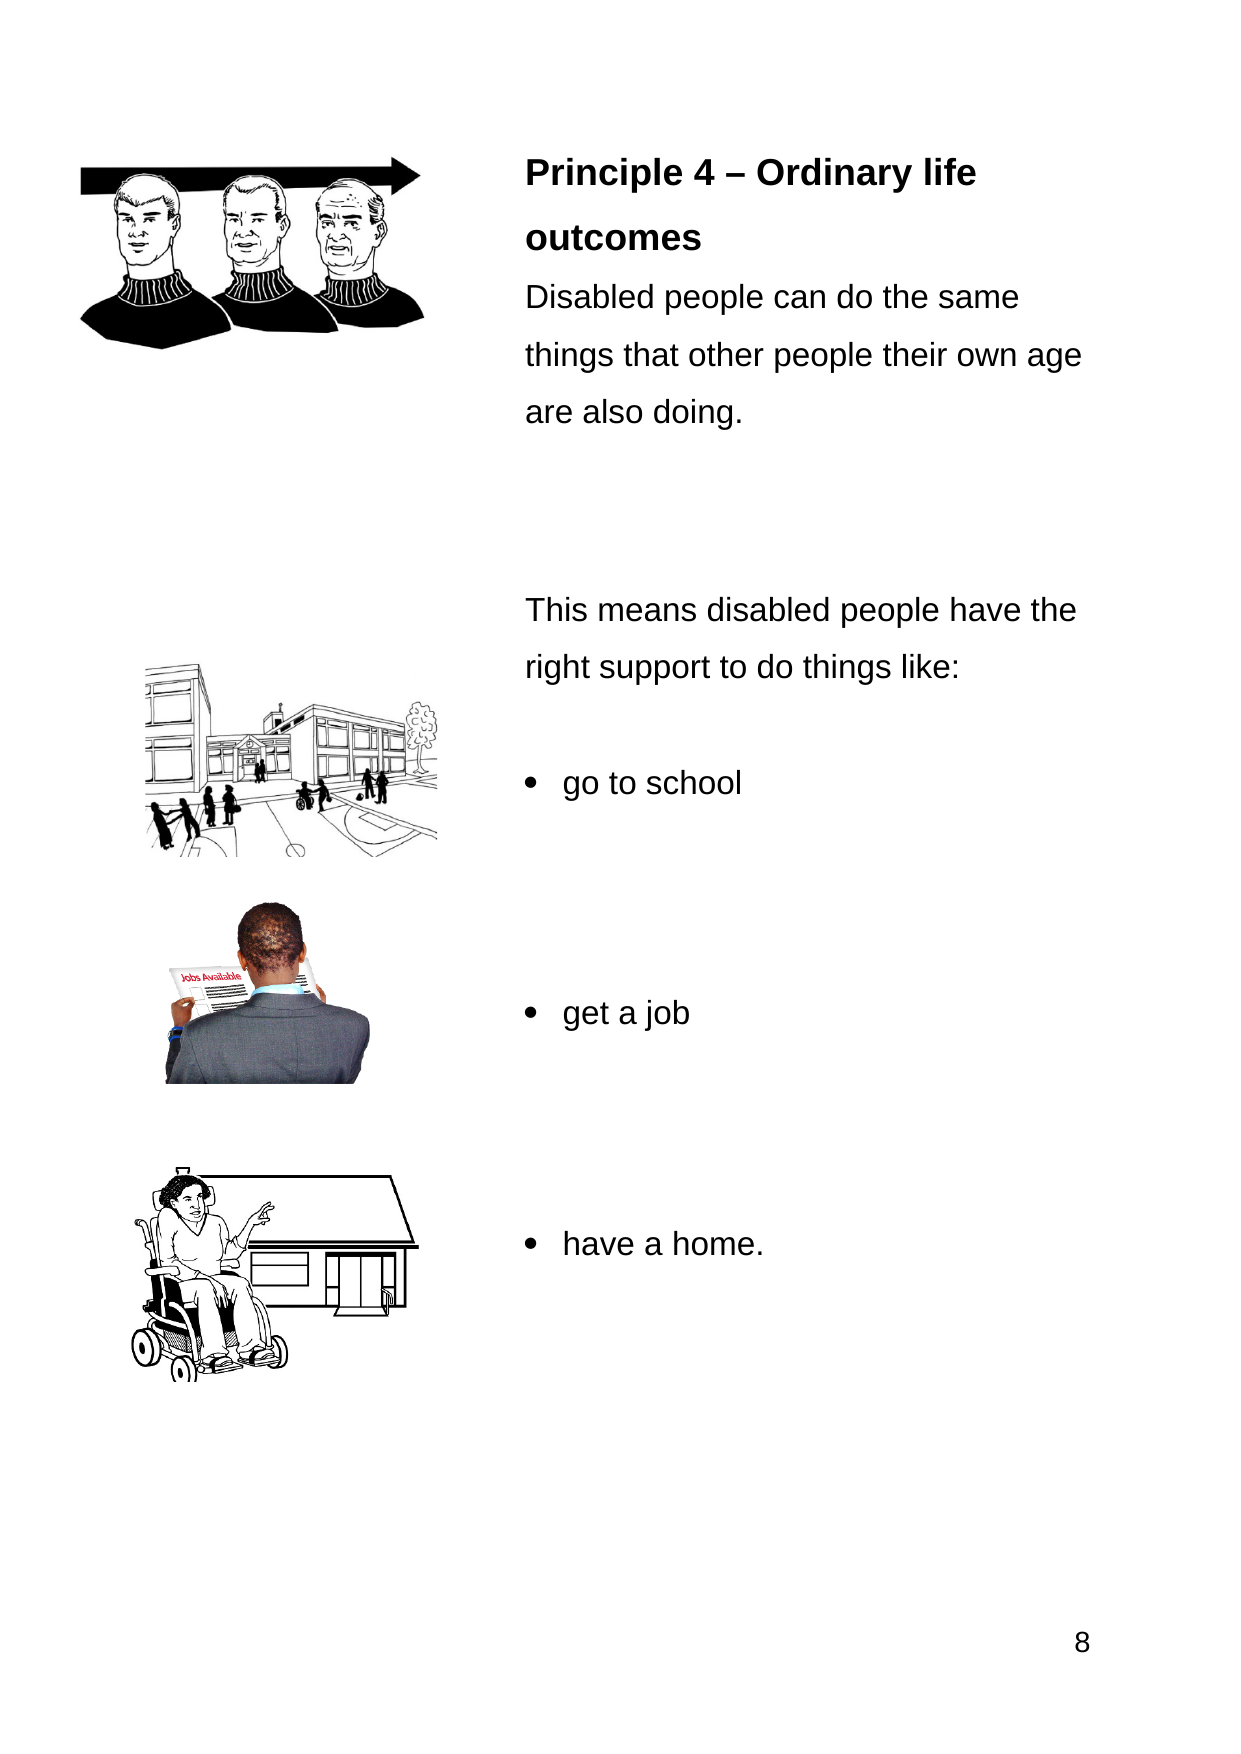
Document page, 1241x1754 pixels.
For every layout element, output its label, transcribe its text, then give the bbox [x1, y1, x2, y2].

picture [129, 1165, 419, 1382]
text Principle 4 – Ordinary life outcomes Disabled people can do the same things that other people their own age are also doing. [525, 150, 1090, 488]
picture [78, 155, 425, 351]
list go to school [525, 763, 1090, 859]
list get a job [525, 993, 1090, 1089]
picture [145, 660, 438, 857]
list have a home. [525, 1224, 1090, 1435]
list This means disabled people have the right support to do things like: [525, 532, 1090, 686]
picture [161, 885, 372, 1097]
